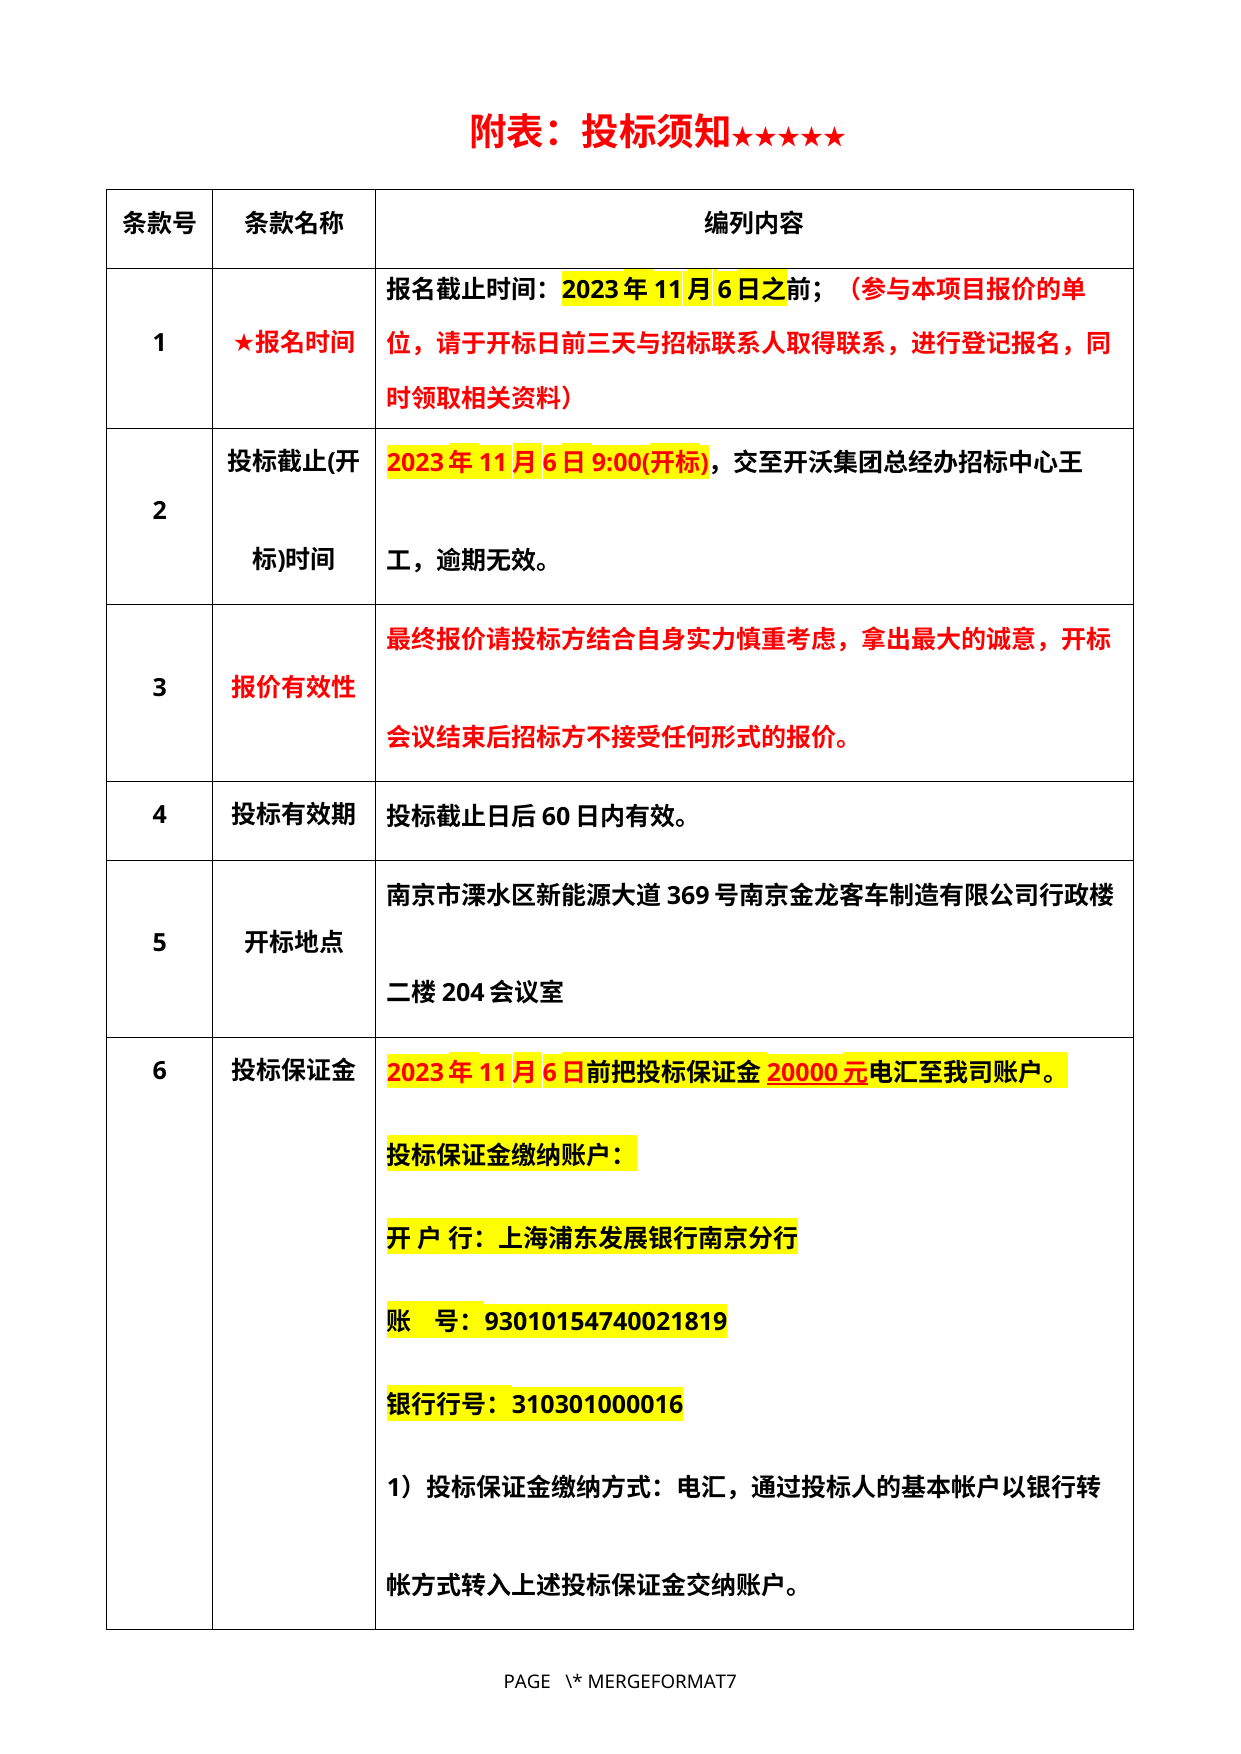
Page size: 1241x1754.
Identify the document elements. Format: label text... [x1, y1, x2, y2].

table_cell 1 [107, 269, 212, 427]
text 附表：投标须知★★★★★ [106, 97, 1134, 162]
table_cell 最终报价请投标方结合自身实力慎重考虑，拿出最大的诚意，开标会议结束后招标方不接受任何形式的报价。 [376, 605, 1133, 781]
table_header 条款名称 [213, 190, 375, 268]
table_cell 报价有效性 [213, 605, 375, 781]
table_header 编列内容 [376, 190, 1133, 268]
table_cell 报名截止时间：2023年11月6日之前；（参与本项目报价的单位，请于开标日前三天与招标联系人取得联系，进行登记报名，同时领取相关资料） [376, 269, 1133, 427]
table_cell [376, 1038, 1133, 1629]
table_cell 投标保证金 [213, 1038, 375, 1629]
table_cell 投标截止日后60日内有效。 [376, 782, 1133, 860]
table_cell 2 [107, 429, 212, 604]
table_cell 投标截止(开标)时间 [213, 429, 375, 604]
table_cell 5 [107, 861, 212, 1037]
table_cell 4 [107, 782, 212, 860]
table_cell 南京市溧水区新能源大道369号南京金龙客车制造有限公司行政楼二楼204会议室 [376, 861, 1133, 1037]
table_header 条款号 [107, 190, 212, 268]
table_cell 6 [107, 1038, 212, 1629]
table_cell ★报名时间 [213, 269, 375, 427]
table_cell 3 [107, 605, 212, 781]
table_cell 开标地点 [213, 861, 375, 1037]
table_cell 2023年11月6日9:00(开标)，交至开沃集团总经办招标中心王工，逾期无效。 [376, 429, 1133, 604]
table_cell 投标有效期 [213, 782, 375, 860]
